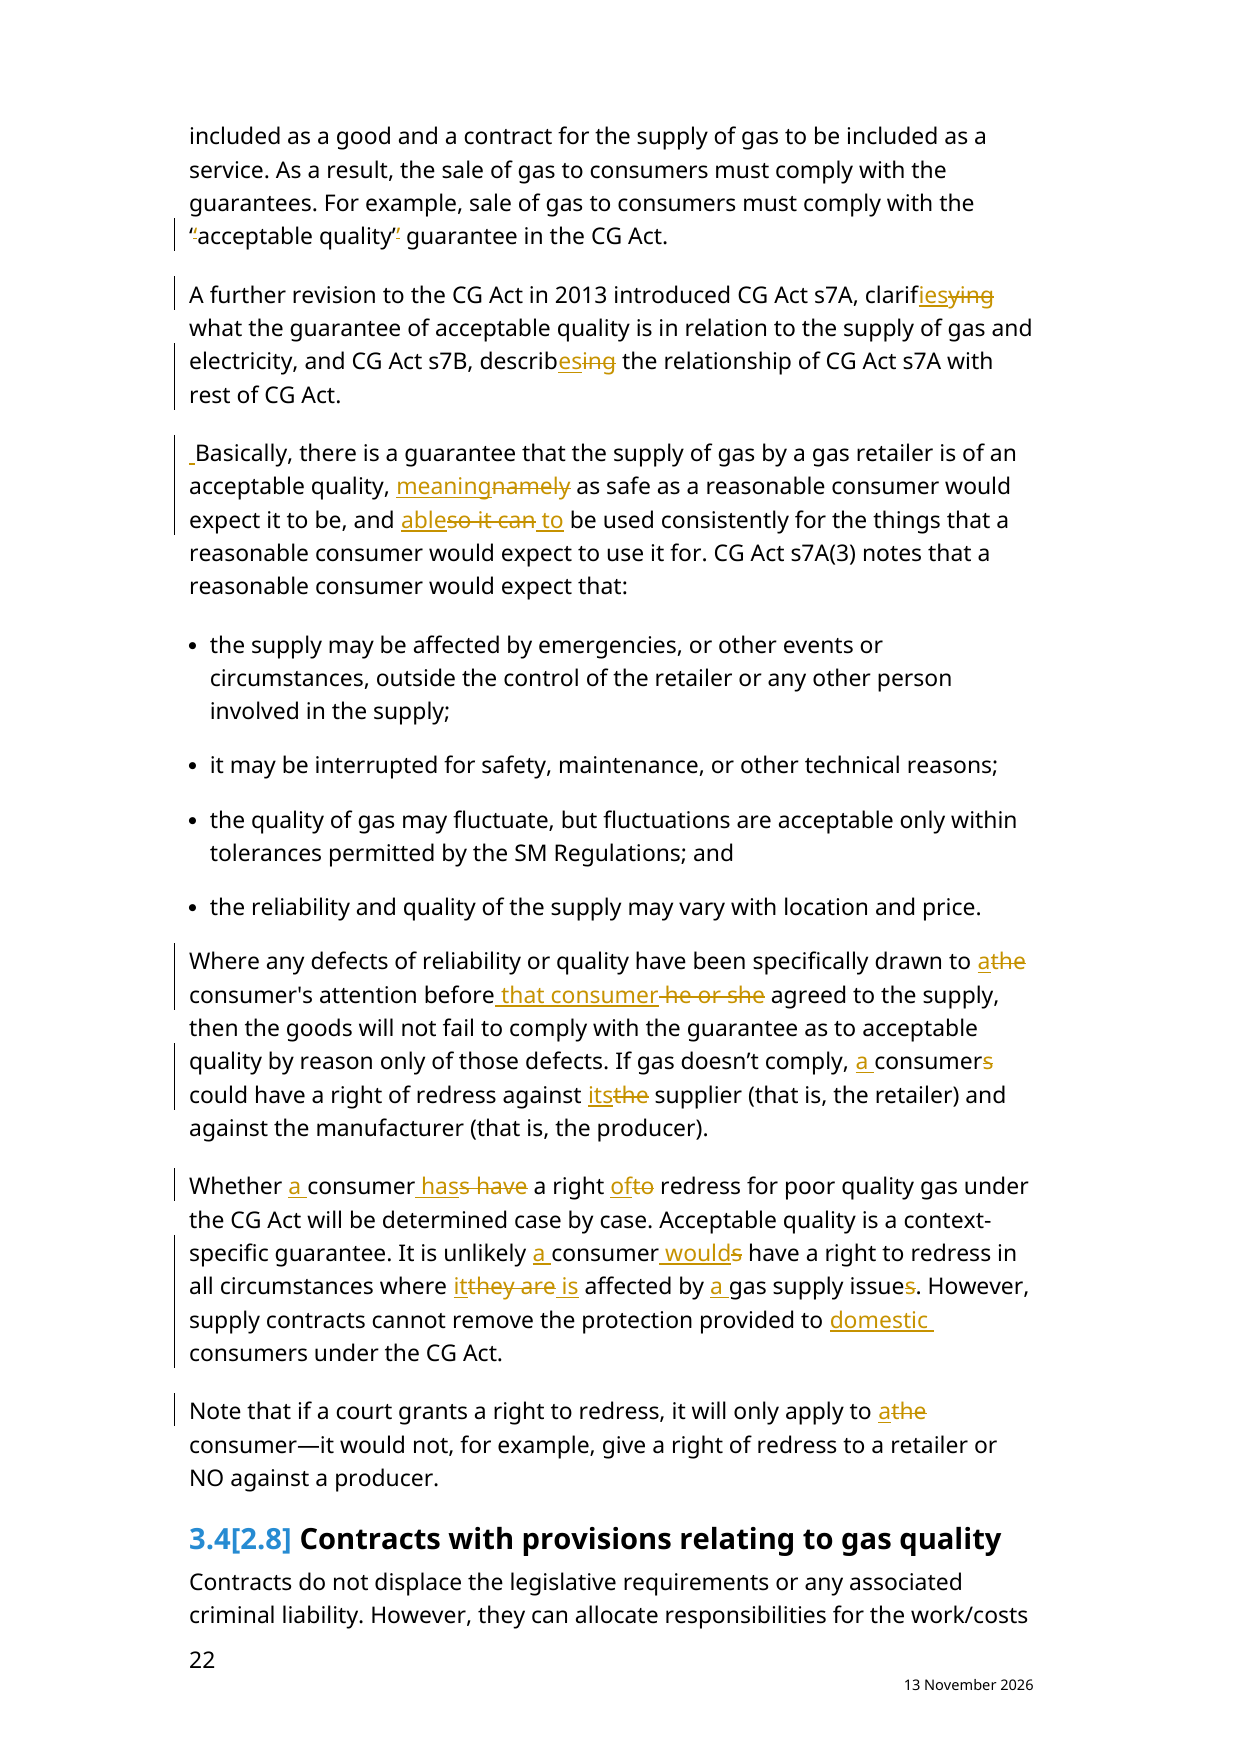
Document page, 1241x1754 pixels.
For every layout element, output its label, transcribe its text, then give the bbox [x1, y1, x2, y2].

text Whether consumer a right redress for poor quality gas under the CG Act will be determined case by case. Acceptable quality is a context-specific guarantee. It is unlikely consumer have a right to redress in all circumstances where affected by gas supply issue. However, supply contracts cannot remove the protection provided to consumers under the CG Act. [189, 1168, 1033, 1368]
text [189, 1564, 1033, 1631]
text Where any defects of reliability or quality have been specifically drawn to consumer's attention before agreed to the supply, then the goods will not fail to comply with the guarantee as to acceptable quality by reason only of those defects. If gas doesn’t comply, consumer could have a right of redress against supplier (that is, the retailer) and against the manufacturer (that is, the producer). [189, 943, 1033, 1143]
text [189, 118, 1033, 251]
text the reliability and quality of the supply may vary with location and price. [189, 889, 1033, 922]
text the supply may be affected by emergencies, or other events or circumstances, outside the control of the retailer or any other person involved in the supply; [189, 626, 1033, 726]
subtitle Contracts with provisions relating to gas quality [189, 1518, 1033, 1558]
text A further revision to the CG Act in 2013 introduced CG Act s7A, clarif what the guarantee of acceptable quality is in relation to the supply of gas and electricity, and CG Act s7B, describ the relationship of CG Act s7A with rest of CG Act. [189, 276, 1033, 410]
text it may be interrupted for safety, maintenance, or other technical reasons; [189, 747, 1033, 781]
text Basically, there is a guarantee that the supply of gas by a gas retailer is of an acceptable quality, as safe as a reasonable consumer would expect it to be, and be used consistently for the things that a reasonable consumer would expect to use it for. CG Act s7A(3) notes that a reasonable consumer would expect that: [189, 435, 1033, 601]
text Note that if a court grants a right to redress, it will only apply to consumer—it would not, for example, give a right of redress to a retailer or NO against a producer. [189, 1393, 1033, 1493]
text the quality of gas may fluctuate, but fluctuations are acceptable only within tolerances permitted by the SM Regulations; and [189, 801, 1033, 868]
